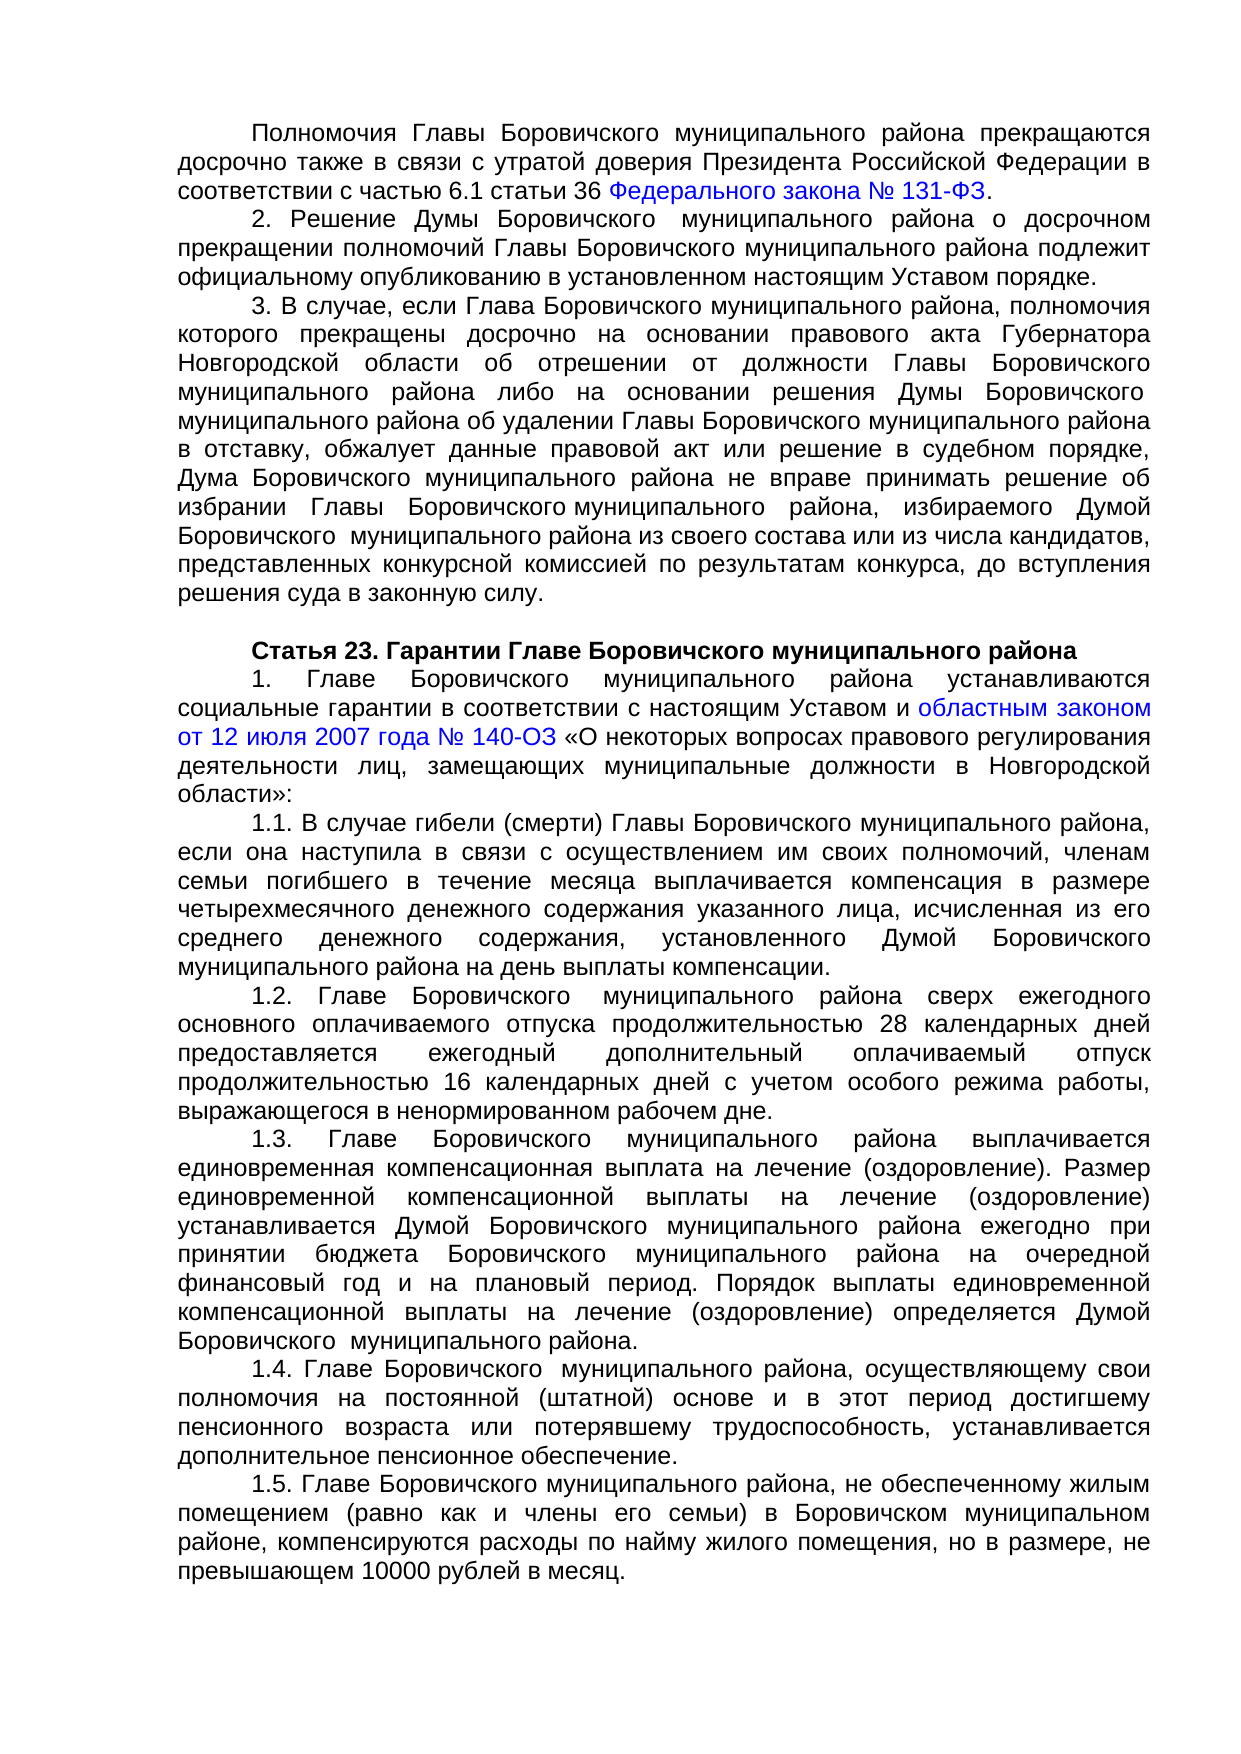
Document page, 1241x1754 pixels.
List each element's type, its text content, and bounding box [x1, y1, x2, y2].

text 1.1. В случае гибели (смерти) Главы Боровичского муниципального района, если она наступила в связи с осуществлением им своих полномочий, членам семьи погибшего в течение месяца выплачивается компенсация в размере четырехмесячного денежного содержания указанного лица, исчисленная из его среднего денежного содержания, установленного Думой Боровичского муниципального района на день выплаты компенсации. [177, 808, 1152, 981]
text Полномочия Главы Боровичского муниципального района прекращаются досрочно также в связи с утратой доверия Президента Российской Федерации в соответствии с частью 6.1 статьи 36 Федерального закона № 131-ФЗ. [177, 118, 1152, 204]
text 1.2. Главе Боровичского муниципального района сверх ежегодного основного оплачиваемого отпуска продолжительностью 28 календарных дней предоставляется ежегодный дополнительный оплачиваемый отпуск продолжительностью 16 календарных дней с учетом особого режима работы, выражающегося в ненормированном рабочем дне. [177, 981, 1152, 1124]
text 1.4. Главе Боровичского муниципального района, осуществляющему свои полномочия на постоянной (штатной) основе и в этот период достигшему пенсионного возраста или потерявшему трудоспособность, устанавливается дополнительное пенсионное обеспечение. [177, 1354, 1152, 1469]
text 3. В случае, если Глава Боровичского муниципального района, полномочия которого прекращены досрочно на основании правового акта Губернатора Новгородской области об отрешении от должности Главы Боровичского муниципального района либо на основании решения Думы Боровичского муниципального района об удалении Главы Боровичского муниципального района в отставку, обжалует данные правовой акт или решение в судебном порядке, Дума Боровичского муниципального района не вправе принимать решение об избрании Главы Боровичского муниципального района, избираемого Думой Боровичского муниципального района из своего состава или из числа кандидатов, представленных конкурсной комиссией по результатам конкурса, до вступления решения суда в законную силу. [177, 291, 1152, 607]
text 1. Главе Боровичского муниципального района устанавливаются социальные гарантии в соответствии с настоящим Уставом и областным законом от 12 июля 2007 года № 140-ОЗ «О некоторых вопросах правового регулирования деятельности лиц, замещающих муниципальные должности в Новгородской области»: [177, 664, 1152, 808]
text 1.5. Главе Боровичского муниципального района, не обеспеченному жилым помещением (равно как и члены его семьи) в Боровичском муниципальном районе, компенсируются расходы по найму жилого помещения, но в размере, не превышающем 10000 рублей в месяц. [177, 1469, 1152, 1584]
text 1.3. Главе Боровичского муниципального района выплачивается единовременная компенсационная выплата на лечение (оздоровление). Размер единовременной компенсационной выплаты на лечение (оздоровление) устанавливается Думой Боровичского муниципального района ежегодно при принятии бюджета Боровичского муниципального района на очередной финансовый год и на плановый период. Порядок выплаты единовременной компенсационной выплаты на лечение (оздоровление) определяется Думой Боровичского муниципального района. [177, 1124, 1152, 1354]
text Статья 23. Гарантии Главе Боровичского муниципального района [177, 636, 1152, 664]
text 2. Решение Думы Боровичского муниципального района о досрочном прекращении полномочий Главы Боровичского муниципального района подлежит официальному опубликованию в установленном настоящим Уставом порядке. [177, 204, 1152, 291]
